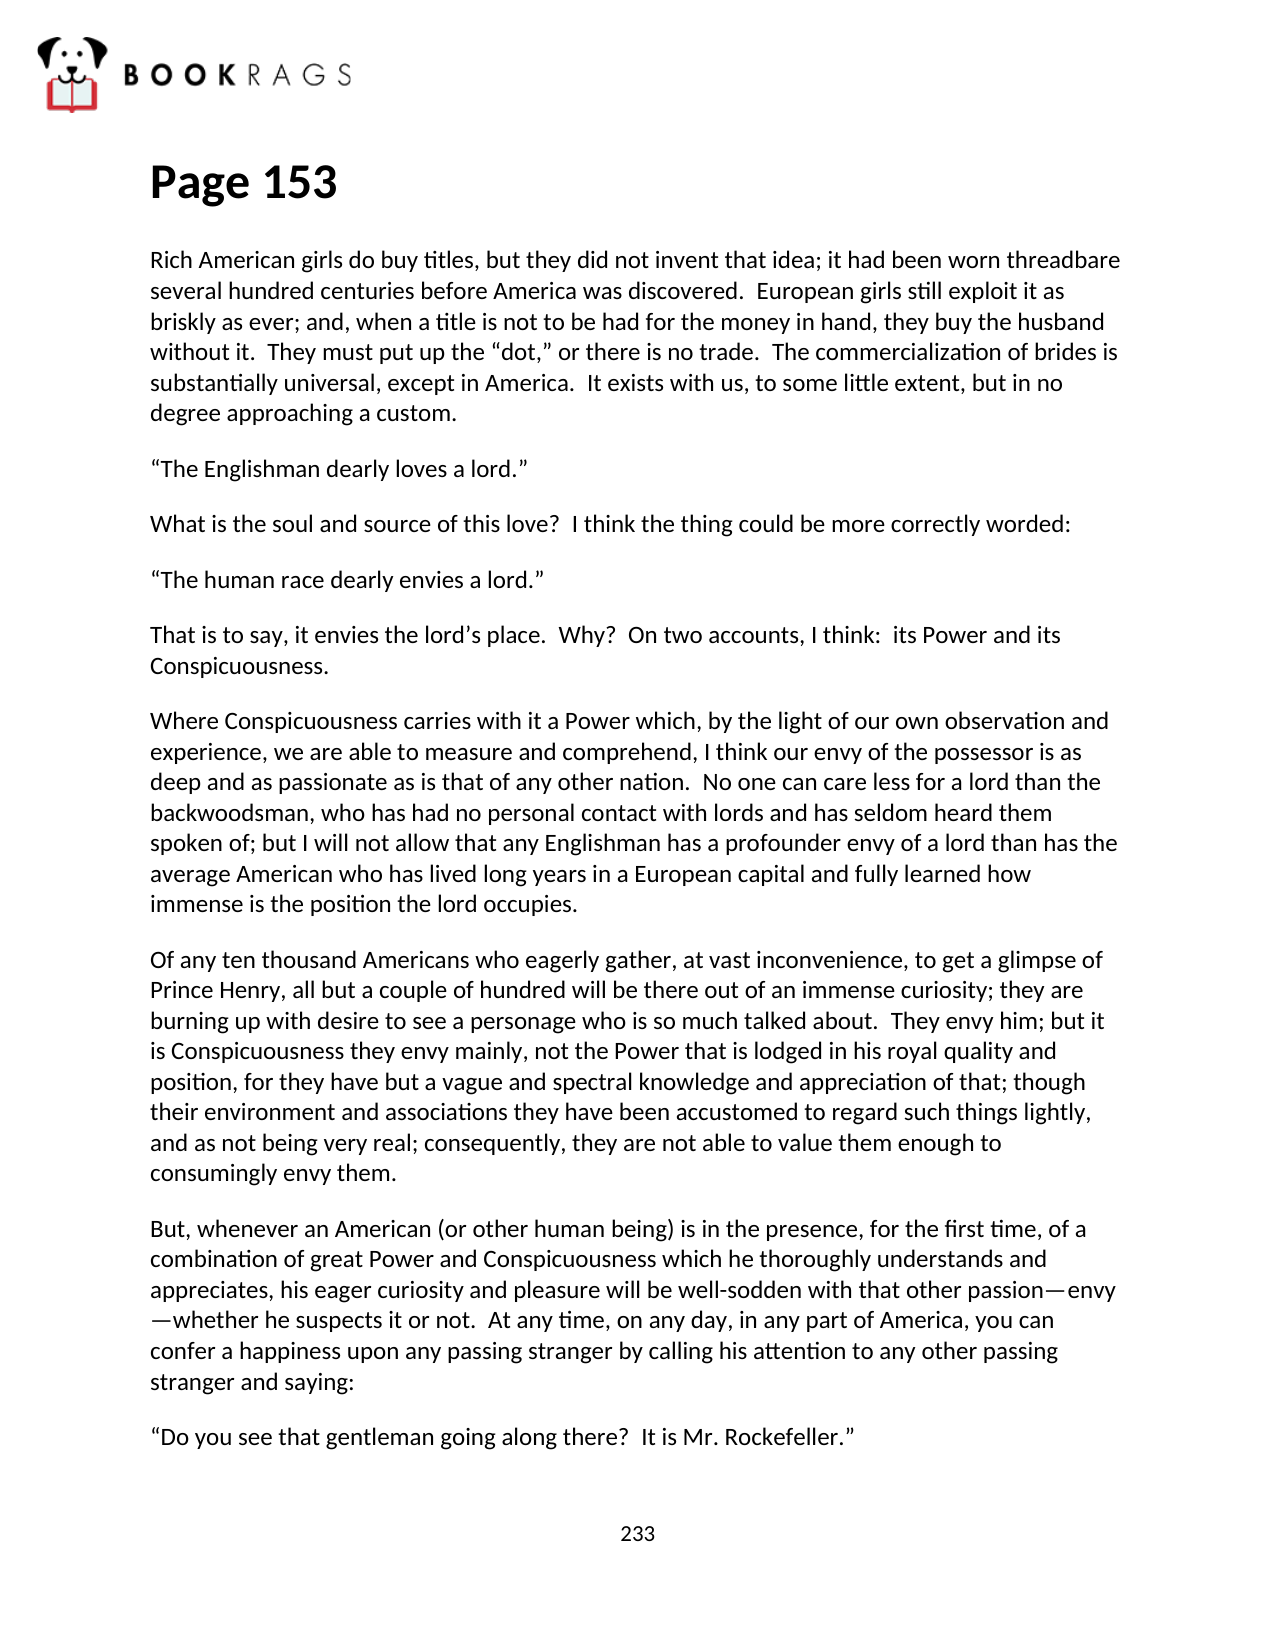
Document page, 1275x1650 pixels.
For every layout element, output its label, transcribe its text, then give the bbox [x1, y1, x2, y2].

text That is to say, it envies the lord’s place. Why? On two accounts, I think: its Power and its Conspicuousness. [150, 619, 1125, 680]
text But, whenever an American (or other human being) is in the presence, for the first time, of a combination of great Power and Conspicuousness which he thoroughly understands and appreciates, his eager curiosity and pleasure will be well-sodden with that other passion—­envy —­whether he suspects it or not. At any time, on any day, in any part of America, you can confer a happiness upon any passing stranger by calling his attention to any other passing stranger and saying: [150, 1213, 1125, 1396]
text Of any ten thousand Americans who eagerly gather, at vast inconvenience, to get a glimpse of Prince Henry, all but a couple of hundred will be there out of an immense curiosity; they are burning up with desire to see a personage who is so much talked about. They envy him; but it is Conspicuousness they envy mainly, not the Power that is lodged in his royal quality and position, for they have but a vague and spectral knowledge and appreciation of that; though their environment and associations they have been accustomed to regard such things lightly, and as not being very real; consequently, they are not able to value them enough to consumingly envy them. [150, 944, 1125, 1188]
text Where Conspicuousness carries with it a Power which, by the light of our own observation and experience, we are able to measure and comprehend, I think our envy of the possessor is as deep and as passionate as is that of any other nation. No one can care less for a lord than the backwoodsman, who has had no personal contact with lords and has seldom heard them spoken of; but I will not allow that any Englishman has a profounder envy of a lord than has the average American who has lived long years in a European capital and fully learned how immense is the position the lord occupies. [150, 705, 1125, 919]
text “The Englishman dearly loves a lord.” [150, 453, 1125, 483]
picture [37, 37, 351, 113]
text “The human race dearly envies a lord.” [150, 564, 1125, 594]
text “Do you see that gentleman going along there? It is Mr. Rockefeller.” [150, 1421, 1125, 1452]
text What is the soul and source of this love? I think the thing could be more correctly worded: [150, 508, 1125, 539]
text Rich American girls do buy titles, but they did not invent that idea; it had been worn threadbare several hundred centuries before America was discovered. European girls still exploit it as briskly as ever; and, when a title is not to be had for the money in hand, they buy the husband without it. They must put up the “dot,” or there is no trade. The commercialization of brides is substantially universal, except in America. It exists with us, to some little extent, but in no degree approaching a custom. [150, 244, 1125, 428]
text Page 153 [150, 150, 1125, 211]
